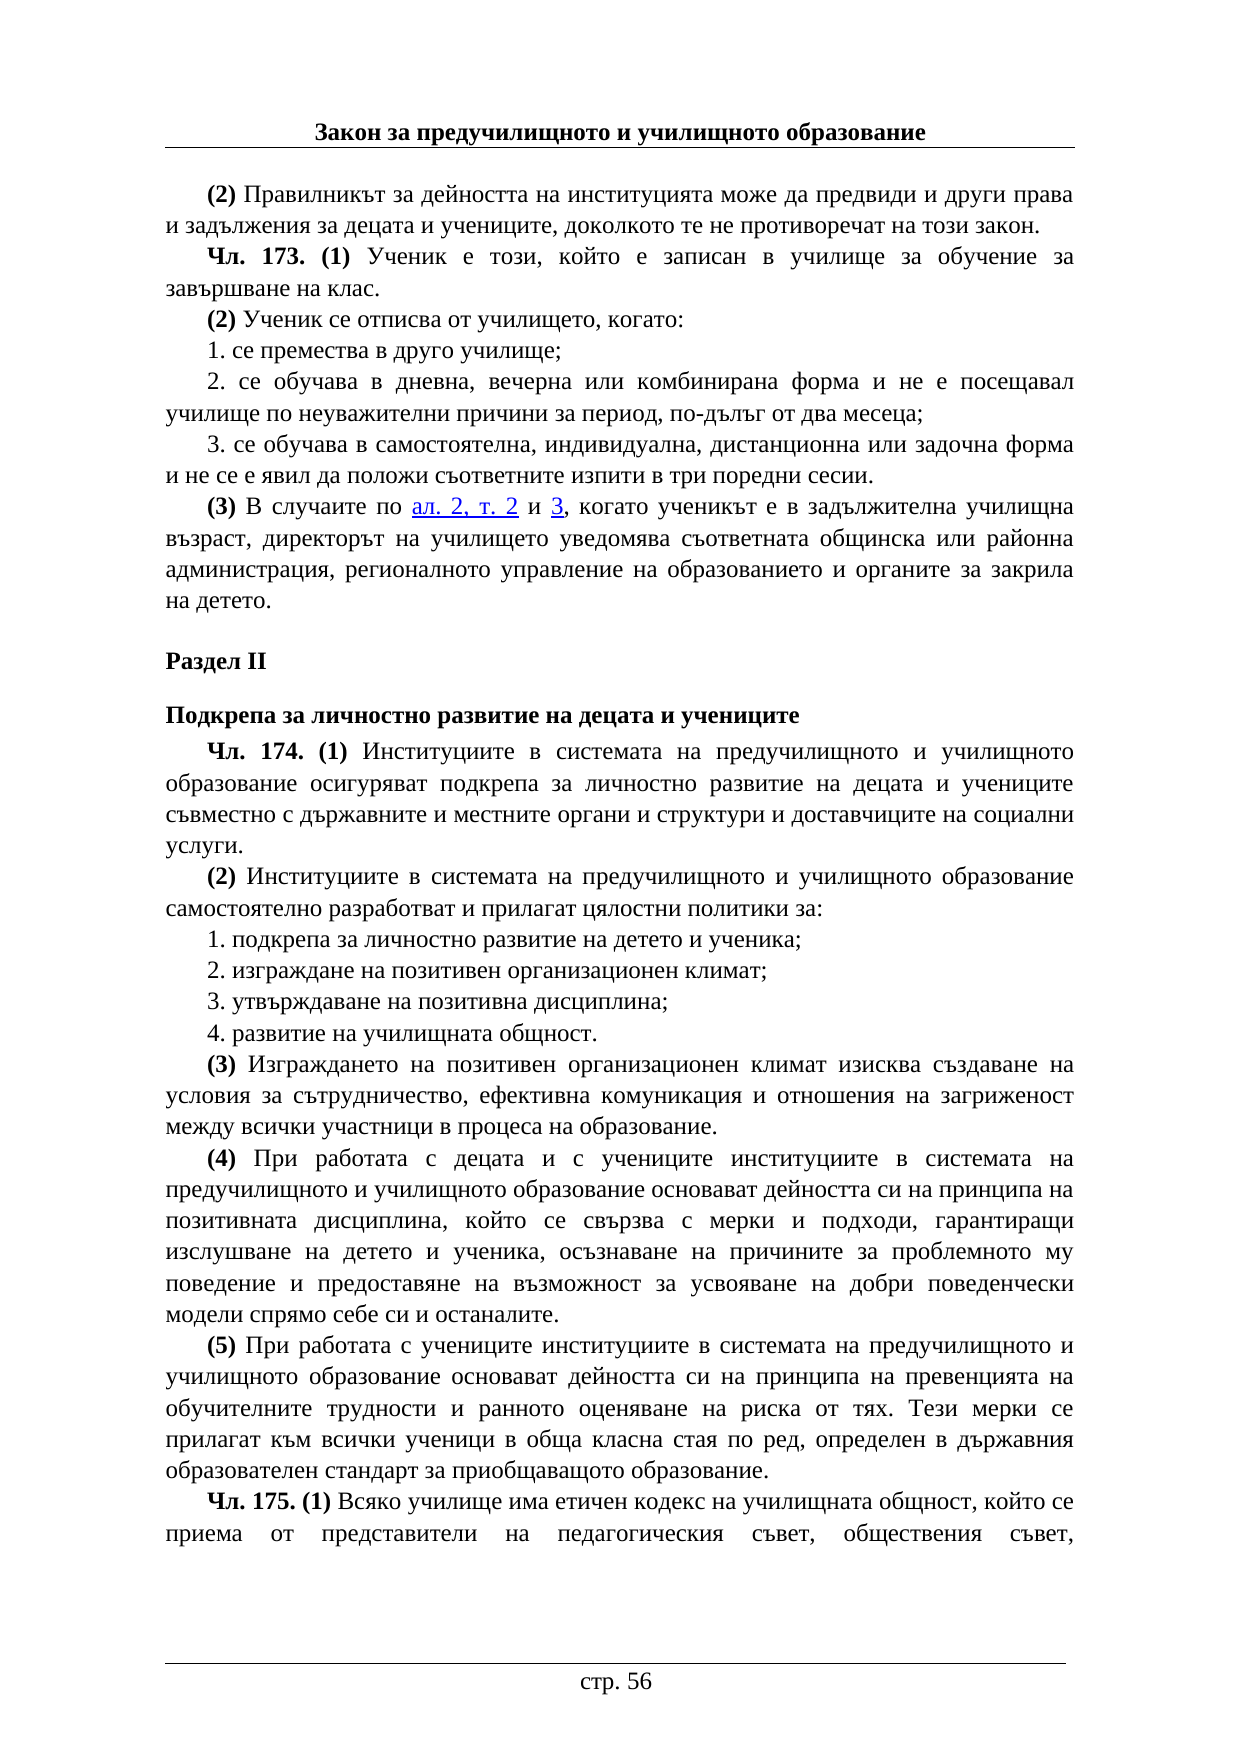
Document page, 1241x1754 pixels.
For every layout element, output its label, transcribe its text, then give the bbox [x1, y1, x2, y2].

text (3) Изграждането на позитивен организационен климат изисква създаване на условия за сътрудничество, ефективна комуникация и отношения на загриженост между всички участници в процеса на образование. [165, 1047, 1075, 1141]
subtitle Подкрепа за личностно развитие на децата и учениците [165, 700, 1075, 728]
text (2) Ученик се отписва от училището, когато: [165, 302, 1075, 333]
text 3. утвърждаване на позитивна дисциплина; [165, 985, 1075, 1016]
text 4. развитие на училищната общност. [165, 1016, 1075, 1047]
text (4) При работата с децата и с учениците институциите в системата на предучилищното и училищното образование основават дейността си на принципа на позитивната дисциплина, който се свързва с мерки и подходи, гарантиращи изслушване на детето и ученика, осъзнаване на причините за проблемното му поведение и предоставяне на възможност за усвояване на добри поведенчески модели спрямо себе си и останалите. [165, 1141, 1075, 1328]
text (2) Институциите в системата на предучилищното и училищното образование самостоятелно разработват и прилагат цялостни политики за: [165, 860, 1075, 922]
text (5) При работата с учениците институциите в системата на предучилищното и училищното образование основават дейността си на принципа на превенцията на обучителните трудности и ранното оценяване на риска от тях. Тези мерки се прилагат към всички ученици в обща класна стая по ред, определен в държавния образователен стандарт за приобщаващото образование. [165, 1328, 1075, 1485]
text 1. се премества в друго училище; [165, 333, 1075, 365]
text (2) Правилникът за дейността на институцията може да предвиди и други права и задължения за децата и учениците, доколкото те не противоречат на този закон. [165, 177, 1075, 240]
text 2. изграждане на позитивен организационен климат; [165, 953, 1075, 985]
text 1. подкрепа за личностно развитие на детето и ученика; [165, 922, 1075, 953]
text (3) В случаите по ал. 2, т. 2 и 3, когато ученикът е в задължителна училищна възраст, директорът на училището уведомява съответната общинска или районна администрация, регионалното управление на образованието и органите за закрила на детето. [165, 490, 1075, 615]
text Чл. 174. (1) Институциите в системата на предучилищното и училищното образование осигуряват подкрепа за личностно развитие на децата и учениците съвместно с държавните и местните органи и структури и доставчиците на социални услуги. [165, 735, 1075, 860]
text Чл. 173. (1) Ученик е този, който е записан в училище за обучение за завършване на клас. [165, 240, 1075, 302]
text 2. се обучава в дневна, вечерна или комбинирана форма и не е посещавал училище по неуважителни причини за период, по-дълъг от два месеца; [165, 365, 1075, 427]
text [165, 1485, 1075, 1547]
subtitle Раздел II [165, 646, 1075, 675]
text 3. се обучава в самостоятелна, индивидуална, дистанционна или задочна форма и не се е явил да положи съответните изпити в три поредни сесии. [165, 427, 1075, 490]
